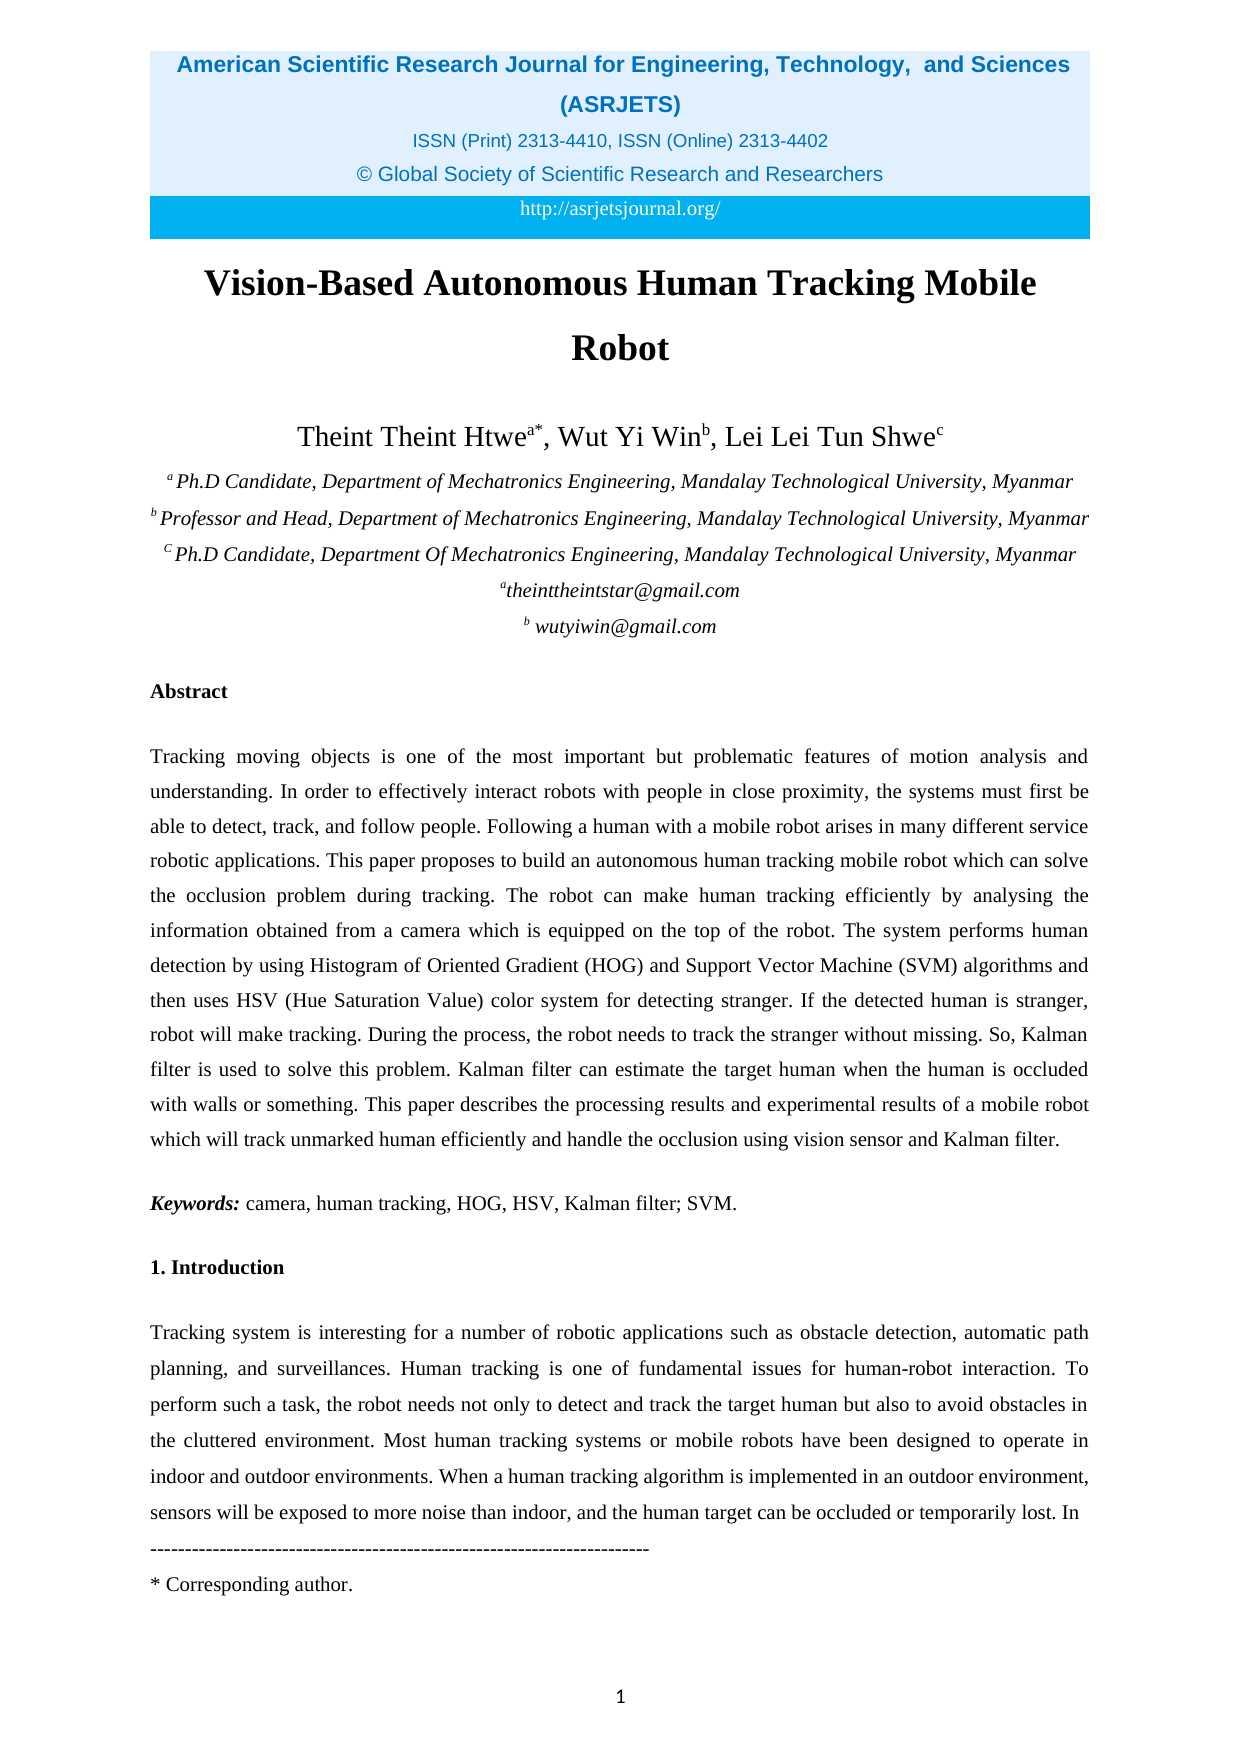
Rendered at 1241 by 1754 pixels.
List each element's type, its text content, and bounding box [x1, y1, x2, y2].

text Tracking system is interesting for a number of robotic applications such as obstacle detection, automatic path planning, and surveillances. Human tracking is one of fundamental issues for human-robot interaction. To perform such a task, the robot needs not only to detect and track the target human but also to avoid obstacles in the cluttered environment. Most human tracking systems or mobile robots have been designed to operate in indoor and outdoor environments. When a human tracking algorithm is implemented in an outdoor environment, sensors will be exposed to more noise than indoor, and the human target can be occluded or temporarily lost. In [150, 1320, 1090, 1524]
text * Corresponding author. [150, 1572, 1090, 1596]
text Vision-Based Autonomous Human Tracking Mobile Robot [150, 239, 1090, 368]
text b wutyiwin@gmail.com [150, 614, 1090, 638]
text b Professor and Head, Department of Mechatronics Engineering, Mandalay Technological University, Myanmar [150, 506, 1090, 529]
text C Ph.D Candidate, Department Of Mechatronics Engineering, Mandalay Technological University, Myanmar [150, 542, 1090, 566]
text Abstract [150, 679, 1090, 703]
list Keywords: camera, human tracking, HOG, HSV, Kalman filter; SVM. [150, 1191, 1090, 1215]
text a Ph.D Candidate, Department of Mechatronics Engineering, Mandalay Technological University, Myanmar [150, 469, 1090, 493]
text Theint Theint Htwea*, Wut Yi Winb, Lei Lei Tun Shwec [150, 419, 1090, 453]
list Tracking moving objects is one of the most important but problematic features of motion analysis and understanding. In order to effectively interact robots with people in close proximity, the systems must first be able to detect, track, and follow people. Following a human with a mobile robot arises in many different service robotic applications. This paper proposes to build an autonomous human tracking mobile robot which can solve the occlusion problem during tracking. The robot can make human tracking efficiently by analysing the information obtained from a camera which is equipped on the top of the robot. The system performs human detection by using Histogram of Oriented Gradient (HOG) and Support Vector Machine (SVM) algorithms and then uses HSV (Hue Saturation Value) color system for detecting stranger. If the detected human is stranger, robot will make tracking. During the process, the robot needs to track the stranger without missing. So, Kalman filter is used to solve this problem. Kalman filter can estimate the target human when the human is occluded with walls or something. This paper describes the processing results and experimental results of a mobile robot which will track unmarked human efficiently and handle the occlusion using vision sensor and Kalman filter. [150, 744, 1090, 1151]
text ------------------------------------------------------------------------ [150, 1536, 1090, 1560]
text Introduction [150, 1255, 1090, 1279]
text atheinttheintstar@gmail.com [150, 578, 1090, 602]
